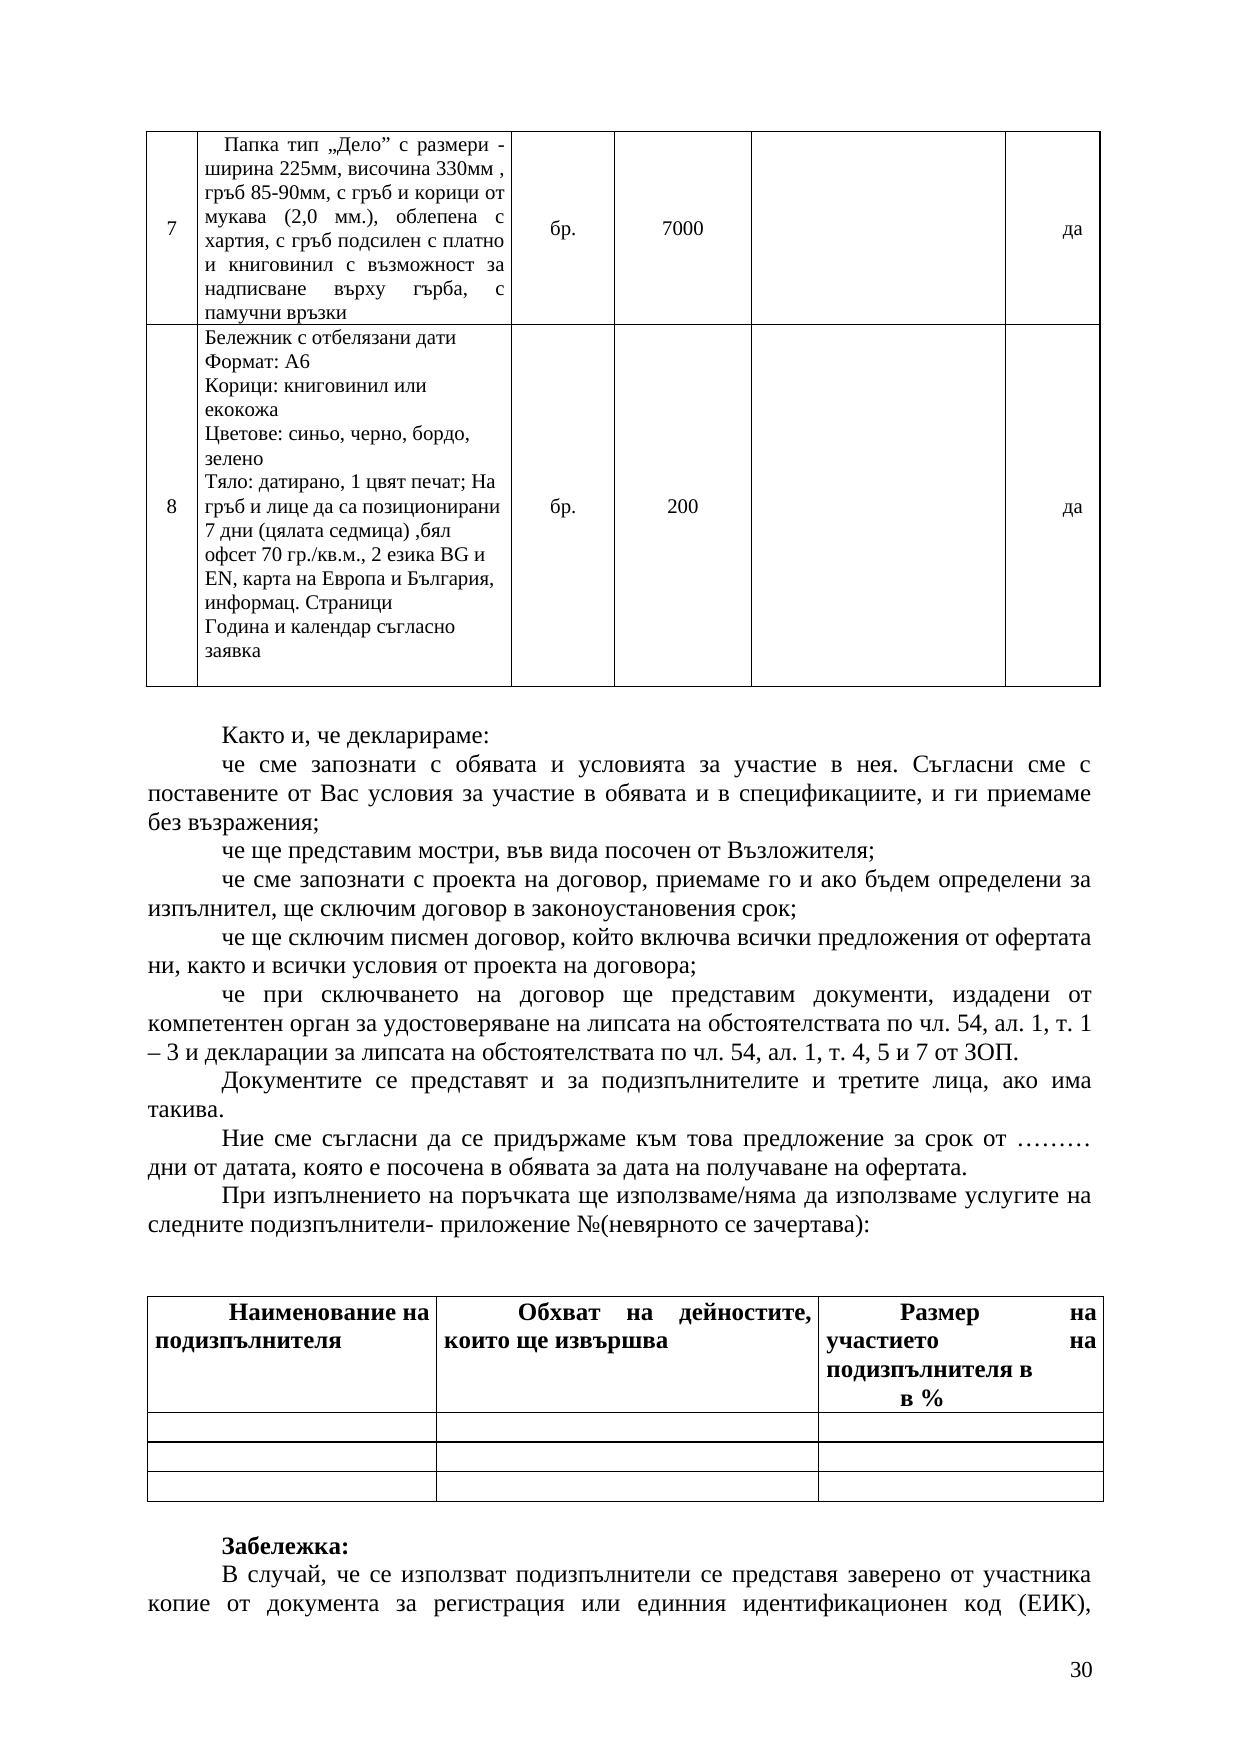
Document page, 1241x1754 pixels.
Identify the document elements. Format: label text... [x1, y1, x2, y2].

table_cell бр. [512, 325, 614, 686]
table_cell [148, 1443, 436, 1471]
table_cell [437, 1472, 818, 1501]
table_cell бр. [512, 132, 614, 324]
table_cell [1006, 325, 1045, 686]
table_header Обхват на дейностите, които ще извършва [437, 1297, 818, 1412]
text При изпълнението на поръчката ще използваме/няма да използваме услугите на следните подизпълнители- приложение №(невярното се зачертава): [148, 1181, 1093, 1238]
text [148, 1559, 1093, 1617]
table_cell [819, 1472, 1103, 1501]
table_cell [819, 1413, 1103, 1441]
table_cell 8 [147, 325, 197, 686]
table_header Наименование на подизпълнителя [148, 1297, 436, 1412]
text че сме запознати с проекта на договор, приемаме го и ако бъдем определени за изпълнител, ще сключим договор в законоустановения срок; [148, 864, 1093, 922]
text че при сключването на договор ще представим документи, издадени от компетентен орган за удостоверяване на липсата на обстоятелствата по чл. 54, ал. 1, т. 1 – 3 и декларации за липсата на обстоятелствата по чл. 54, ал. 1, т. 4, 5 и 7 от ЗОП. [148, 979, 1093, 1066]
table_cell да [1045, 325, 1099, 686]
table_cell 7 [147, 132, 197, 324]
table_cell [1006, 132, 1045, 324]
table_cell [148, 1472, 436, 1501]
text че сме запознати с обявата и условията за участие в нея. Съгласни сме с поставените от Вас условия за участие в обявата и в спецификациите, и ги приемаме без възражения; [148, 749, 1093, 836]
text Както и, че декларираме: [148, 721, 1093, 749]
table_cell 200 [615, 325, 751, 686]
text Ние сме съгласни да се придържаме към това предложение за срок от ……… дни от датата, която е посочена в обявата за дата на получаване на офертата. [148, 1123, 1093, 1181]
table_cell да [1045, 132, 1099, 324]
table_cell [752, 132, 1005, 324]
table_cell Бележник с отбелязани дати Формат: А6 Корици: книговинил или екокожа Цветове: синьо, черно, бордо, зелено Тяло: датирано, 1 цвят печат; На гръб и лице да са позиционирани 7 дни (цялата седмица) ,бял офсет 70 гр./кв.м., 2 езика BG и EN, карта на Европа и България, информац. Страници Година и календар съгласно заявка [198, 325, 511, 686]
table_cell Папка тип „Дело” с размери - ширина 225мм, височина 330мм , гръб 85-90мм, с гръб и корици от мукава (2,0 мм.), облепена с хартия, с гръб подсилен с платно и книговинил с възможност за надписване върху гърба, с памучни връзки [198, 132, 511, 324]
text че ще сключим писмен договор, който включва всички предложения от офертата ни, както и всички условия от проекта на договора; [148, 922, 1093, 979]
table_cell [819, 1443, 1103, 1471]
table_header Размер на участието на подизпълнителя в в % [819, 1297, 1103, 1412]
table_cell [148, 1413, 436, 1441]
table_cell [752, 325, 1005, 686]
text Забележка: [148, 1531, 1093, 1559]
table_cell [437, 1413, 818, 1441]
text Документите се представят и за подизпълнителите и третите лица, ако има такива. [148, 1066, 1093, 1123]
table_cell 7000 [615, 132, 751, 324]
table_cell [437, 1443, 818, 1471]
text че ще представим мостри, във вида посочен от Възложителя; [148, 836, 1093, 864]
